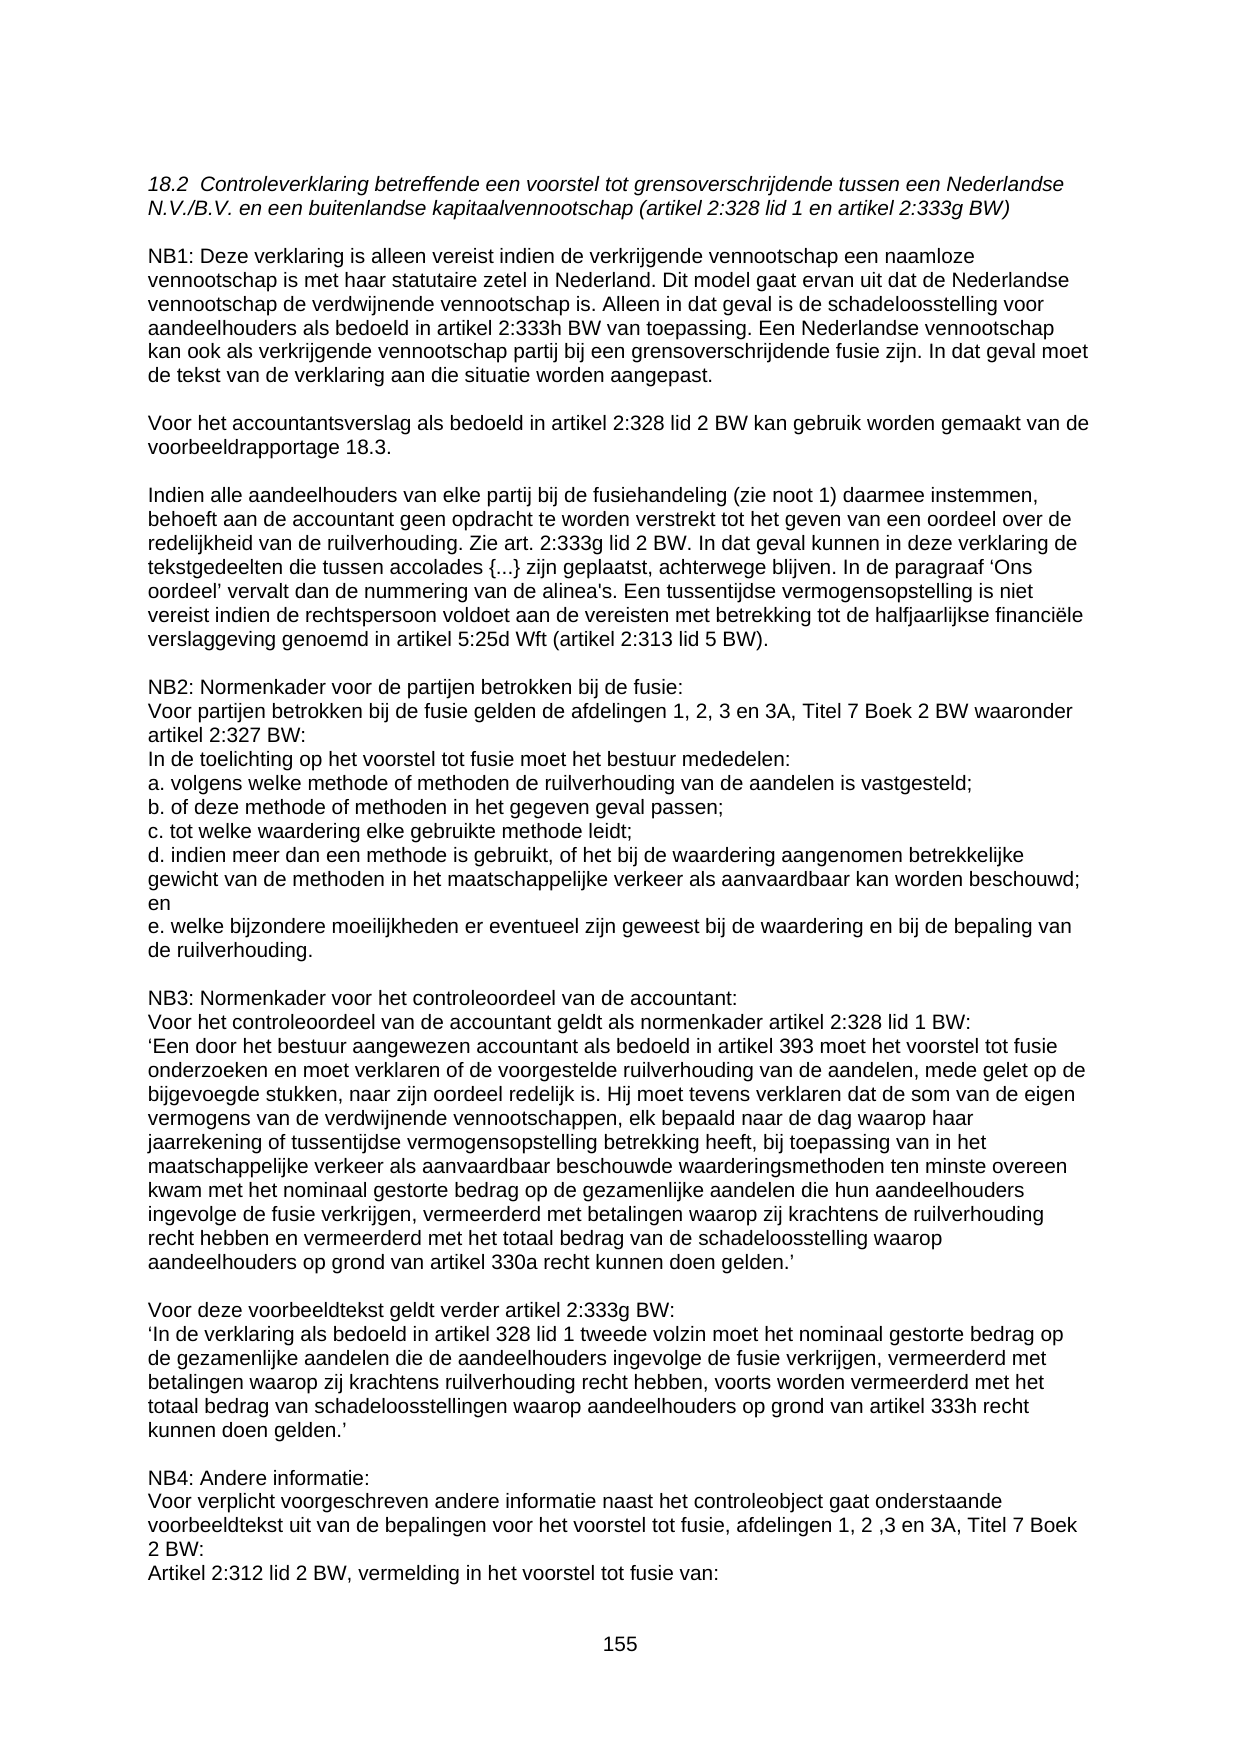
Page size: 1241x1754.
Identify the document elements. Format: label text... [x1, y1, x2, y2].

text ‘In de verklaring als bedoeld in artikel 328 lid 1 tweede volzin moet het nominaal gestorte bedrag op de gezamenlijke aandelen die de aandeelhouders ingevolge de fusie verkrijgen, vermeerderd met betalingen waarop zij krachtens ruilverhouding recht hebben, voorts worden vermeerderd met het totaal bedrag van schadeloosstellingen waarop aandeelhouders op grond van artikel 333h recht kunnen doen gelden.’ [148, 1322, 1093, 1441]
subtitle 18.2 Controleverklaring betreffende een voorstel tot grensoverschrijdende tussen een Nederlandse N.V./B.V. en een buitenlandse kapitaalvennootschap (artikel 2:328 lid 1 en artikel 2:333g BW) [148, 172, 1093, 219]
text Voor deze voorbeeldtekst geldt verder artikel 2:333g BW: [148, 1298, 1093, 1322]
text NB2: Normenkader voor de partijen betrokken bij de fusie: [148, 675, 1093, 699]
text d. indien meer dan een methode is gebruikt, of het bij de waardering aangenomen betrekkelijke gewicht van de methoden in het maatschappelijke verkeer als aanvaardbaar kan worden beschouwd; en [148, 842, 1093, 914]
text b. of deze methode of methoden in het gegeven geval passen; [148, 794, 1093, 818]
text c. tot welke waardering elke gebruikte methode leidt; [148, 818, 1093, 842]
text In de toelichting op het voorstel tot fusie moet het bestuur mededelen: [148, 747, 1093, 771]
text Indien alle aandeelhouders van elke partij bij de fusiehandeling (zie noot 1) daarmee instemmen, behoeft aan de accountant geen opdracht te worden verstrekt tot het geven van een oordeel over de redelijkheid van de ruilverhouding. Zie art. 2:333g lid 2 BW. In dat geval kunnen in deze verklaring de tekstgedeelten die tussen accolades {...} zijn geplaatst, achterwege blijven. In de paragraaf ‘Ons oordeel’ vervalt dan de nummering van de alinea's. Een tussentijdse vermogensopstelling is niet vereist indien de rechtspersoon voldoet aan de vereisten met betrekking tot de halfjaarlijkse financiële verslaggeving genoemd in artikel 5:25d Wft (artikel 2:313 lid 5 BW). [148, 483, 1093, 651]
text ‘Een door het bestuur aangewezen accountant als bedoeld in artikel 393 moet het voorstel tot fusie onderzoeken en moet verklaren of de voorgestelde ruilverhouding van de aandelen, mede gelet op de bijgevoegde stukken, naar zijn oordeel redelijk is. Hij moet tevens verklaren dat de som van de eigen vermogens van de verdwijnende vennootschappen, elk bepaald naar de dag waarop haar jaarrekening of tussentijdse vermogensopstelling betrekking heeft, bij toepassing van in het maatschappelijke verkeer als aanvaardbaar beschouwde waarderingsmethoden ten minste overeen kwam met het nominaal gestorte bedrag op de gezamenlijke aandelen die hun aandeelhouders ingevolge de fusie verkrijgen, vermeerderd met betalingen waarop zij krachtens de ruilverhouding recht hebben en vermeerderd met het totaal bedrag van de schadeloosstelling waarop aandeelhouders op grond van artikel 330a recht kunnen doen gelden.’ [148, 1034, 1093, 1274]
text e. welke bijzondere moeilijkheden er eventueel zijn geweest bij de waardering en bij de bepaling van de ruilverhouding. [148, 914, 1093, 962]
text Voor het accountantsverslag als bedoeld in artikel 2:328 lid 2 BW kan gebruik worden gemaakt van de voorbeeldrapportage 18.3. [148, 411, 1093, 459]
text Voor verplicht voorgeschreven andere informatie naast het controleobject gaat onderstaande voorbeeldtekst uit van de bepalingen voor het voorstel tot fusie, afdelingen 1, 2 ,3 en 3A, Titel 7 Boek 2 BW: [148, 1489, 1093, 1561]
text Artikel 2:312 lid 2 BW, vermelding in het voorstel tot fusie van: [148, 1561, 1093, 1585]
text NB4: Andere informatie: [148, 1465, 1093, 1489]
text a. volgens welke methode of methoden de ruilverhouding van de aandelen is vastgesteld; [148, 771, 1093, 794]
text NB1: Deze verklaring is alleen vereist indien de verkrijgende vennootschap een naamloze vennootschap is met haar statutaire zetel in Nederland. Dit model gaat ervan uit dat de Nederlandse vennootschap de verdwijnende vennootschap is. Alleen in dat geval is de schadeloosstelling voor aandeelhouders als bedoeld in artikel 2:333h BW van toepassing. Een Nederlandse vennootschap kan ook als verkrijgende vennootschap partij bij een grensoverschrijdende fusie zijn. In dat geval moet de tekst van de verklaring aan die situatie worden aangepast. [148, 243, 1093, 387]
text Voor partijen betrokken bij de fusie gelden de afdelingen 1, 2, 3 en 3A, Titel 7 Boek 2 BW waaronder artikel 2:327 BW: [148, 699, 1093, 747]
text NB3: Normenkader voor het controleoordeel van de accountant: [148, 986, 1093, 1010]
text Voor het controleoordeel van de accountant geldt als normenkader artikel 2:328 lid 1 BW: [148, 1010, 1093, 1034]
